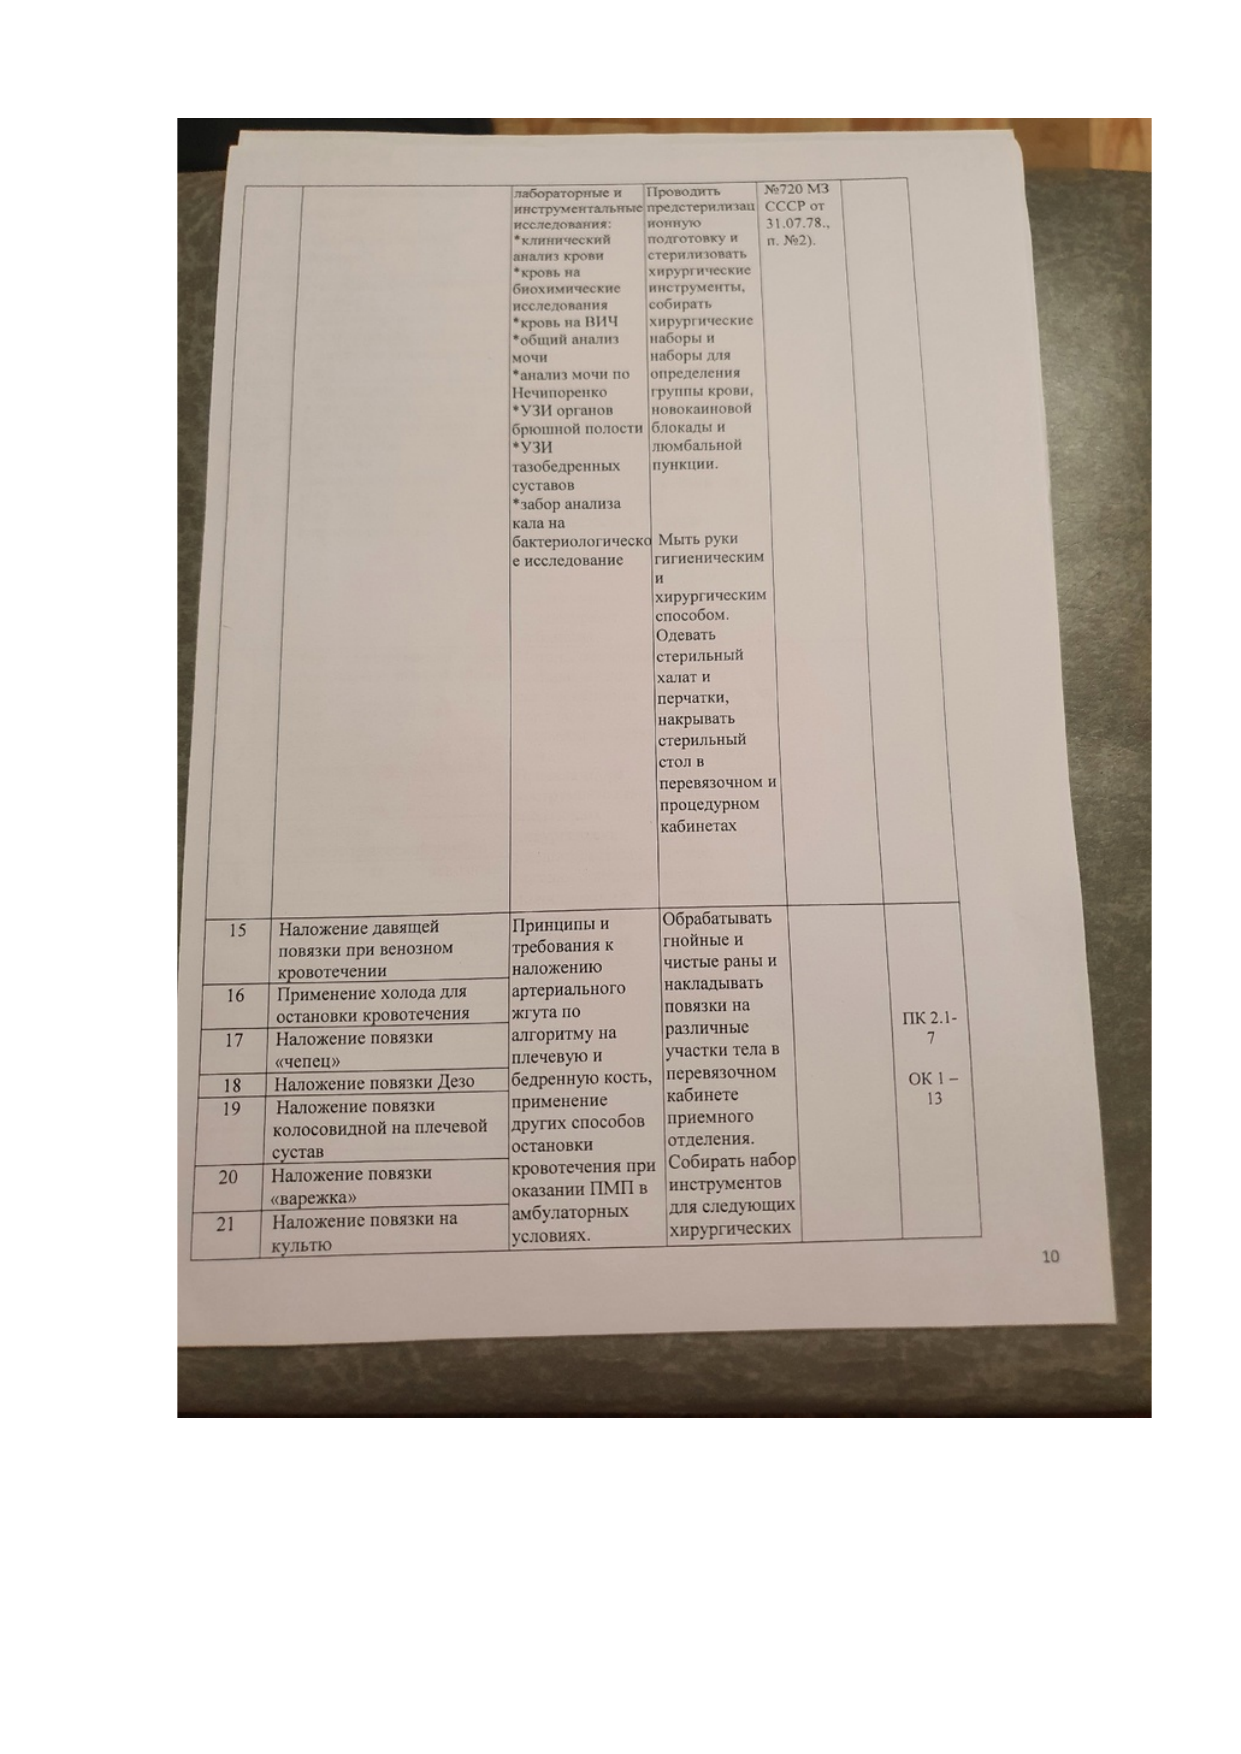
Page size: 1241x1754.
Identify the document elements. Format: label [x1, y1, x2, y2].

picture [177, 118, 1152, 1418]
